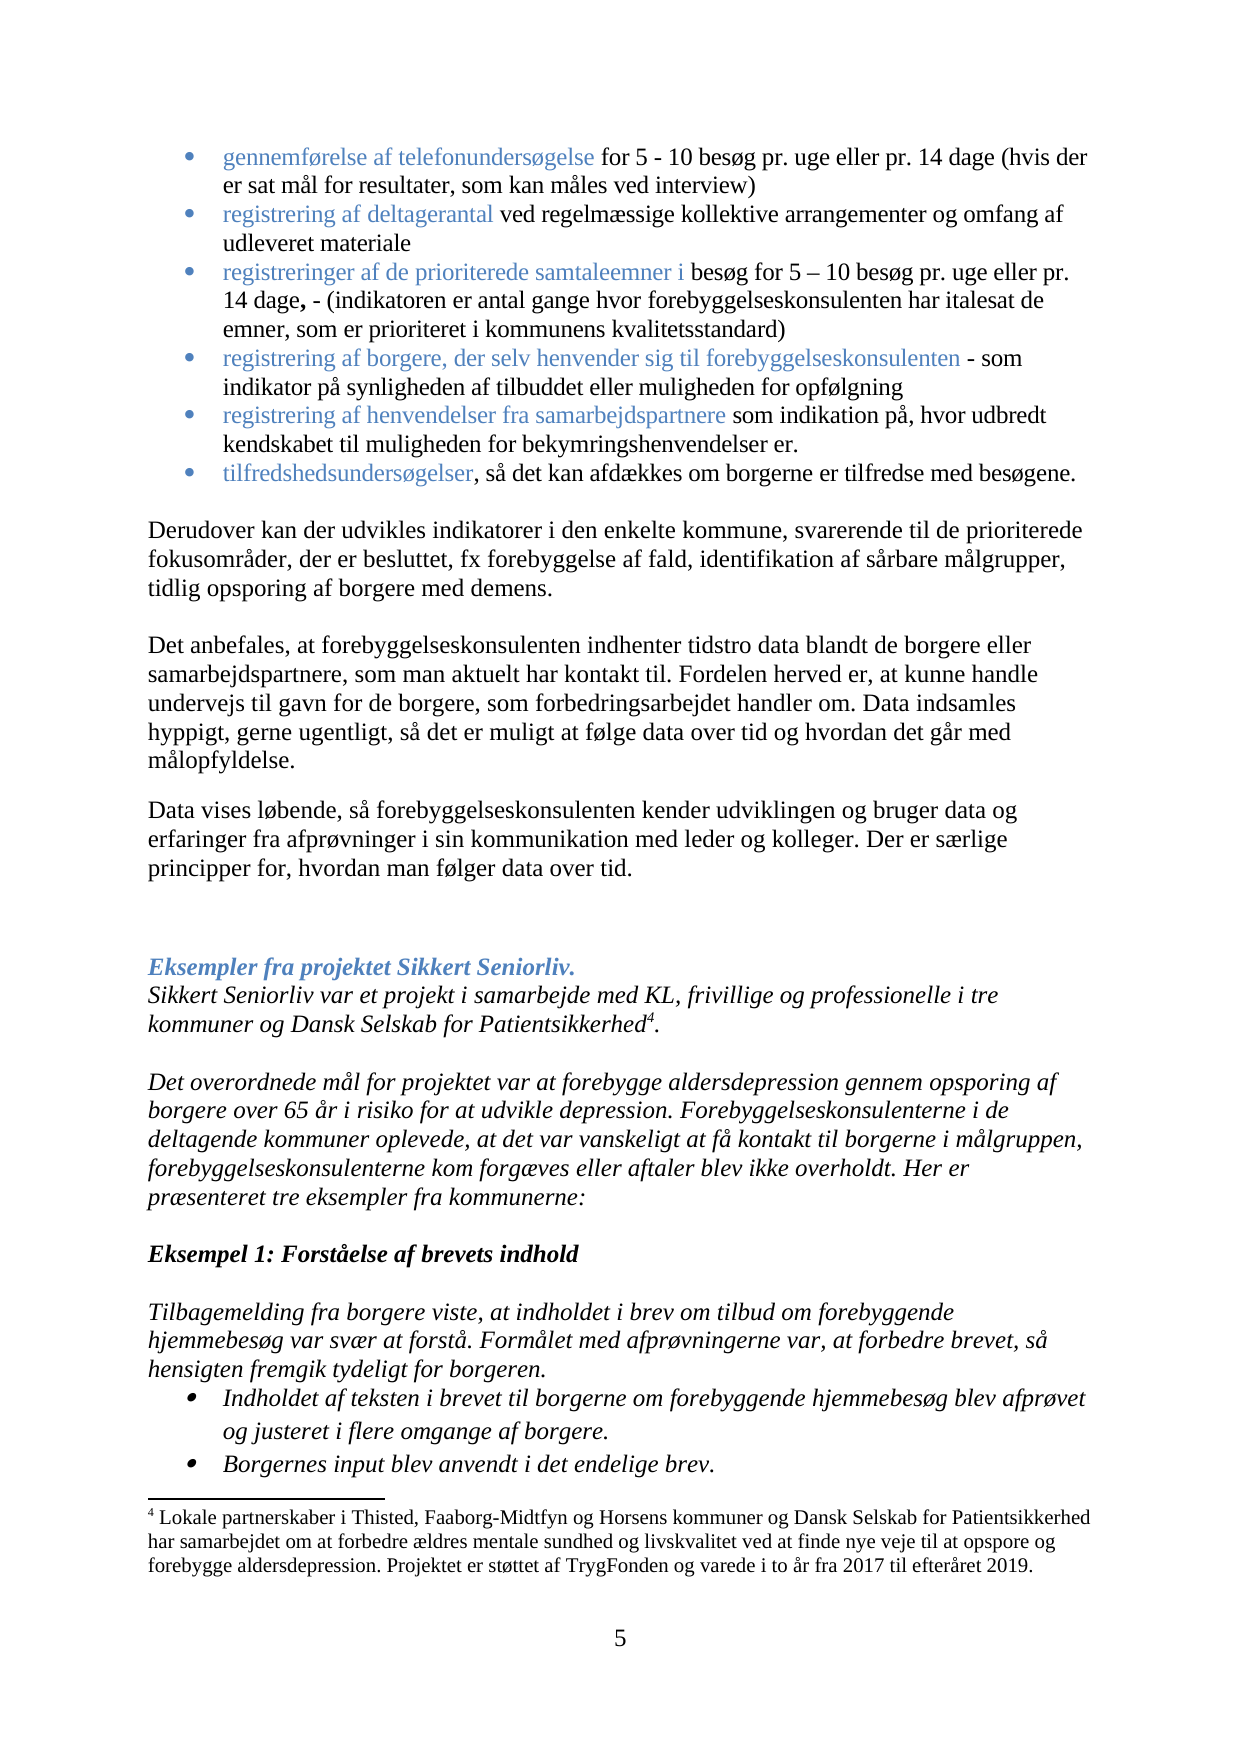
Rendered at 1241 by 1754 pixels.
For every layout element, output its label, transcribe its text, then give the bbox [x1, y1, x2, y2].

list registrering af deltagerantal ved regelmæssige kollektive arrangementer og omfang af udleveret materiale [185, 199, 1092, 257]
list registreringer af de prioriterede samtaleemner i besøg for 5 – 10 besøg pr. uge eller pr. 14 dage, - (indikatoren er antal gange hvor forebyggelseskonsulenten har italesat de emner, som er prioriteret i kommunens kvalitetsstandard) [185, 257, 1092, 343]
text Eksempel 1: Forståelse af brevets indhold [148, 1239, 1092, 1268]
text Data vises løbende, så forebyggelseskonsulenten kender udviklingen og bruger data og erfaringer fra afprøvninger i sin kommunikation med leder og kolleger. Der er særlige principper for, hvordan man følger data over tid. [148, 795, 1092, 881]
text Tilbagemelding fra borgere viste, at indholdet i brev om tilbud om forebyggende hjemmebesøg var svær at forstå. Formålet med afprøvningerne var, at forbedre brevet, så hensigten fremgik tydeligt for borgeren. [148, 1297, 1092, 1383]
list gennemførelse af telefonundersøgelse for 5 - 10 besøg pr. uge eller pr. 14 dage (hvis der er sat mål for resultater, som kan måles ved interview) [185, 142, 1092, 199]
text Eksempler fra projektet Sikkert Seniorliv. [148, 952, 1092, 981]
list Borgernes input blev anvendt i det endelige brev. [185, 1449, 1092, 1478]
list tilfredshedsundersøgelser, så det kan afdækkes om borgerne er tilfredse med besøgene. [185, 458, 1092, 487]
text Derudover kan der udvikles indikatorer i den enkelte kommune, svarerende til de prioriterede fokusområder, der er besluttet, fx forebyggelse af fald, identifikation af sårbare målgrupper, tidlig opsporing af borgere med demens. [148, 516, 1092, 602]
text Sikkert Seniorliv var et projekt i samarbejde med KL, frivillige og professionelle i tre kommuner og Dansk Selskab for Patientsikkerhed. [148, 981, 1092, 1038]
list registrering af borgere, der selv henvender sig til forebyggelseskonsulenten - som indikator på synligheden af tilbuddet eller muligheden for opfølgning [185, 343, 1092, 401]
list Indholdet af teksten i brevet til borgerne om forebyggende hjemmebesøg blev afprøvet og justeret i flere omgange af borgere. [185, 1383, 1092, 1445]
text Det anbefales, at forebyggelseskonsulenten indhenter tidstro data blandt de borgere eller samarbejdspartnere, som man aktuelt har kontakt til. Fordelen herved er, at kunne handle undervejs til gavn for de borgere, som forbedringsarbejdet handler om. Data indsamles hyppigt, gerne ugentligt, så det er muligt at følge data over tid og hvordan det går med målopfyldelse. [148, 631, 1092, 774]
list registrering af henvendelser fra samarbejdspartnere som indikation på, hvor udbredt kendskabet til muligheden for bekymringshenvendelser er. [185, 401, 1092, 458]
text Det overordnede mål for projektet var at forebygge aldersdepression gennem opsporing af borgere over 65 år i risiko for at udvikle depression. Forebyggelseskonsulenterne i de deltagende kommuner oplevede, at det var vanskeligt at få kontakt til borgerne i målgruppen, forebyggelseskonsulenterne kom forgæves eller aftaler blev ikke overholdt. Her er præsenteret tre eksempler fra kommunerne: [148, 1067, 1092, 1211]
